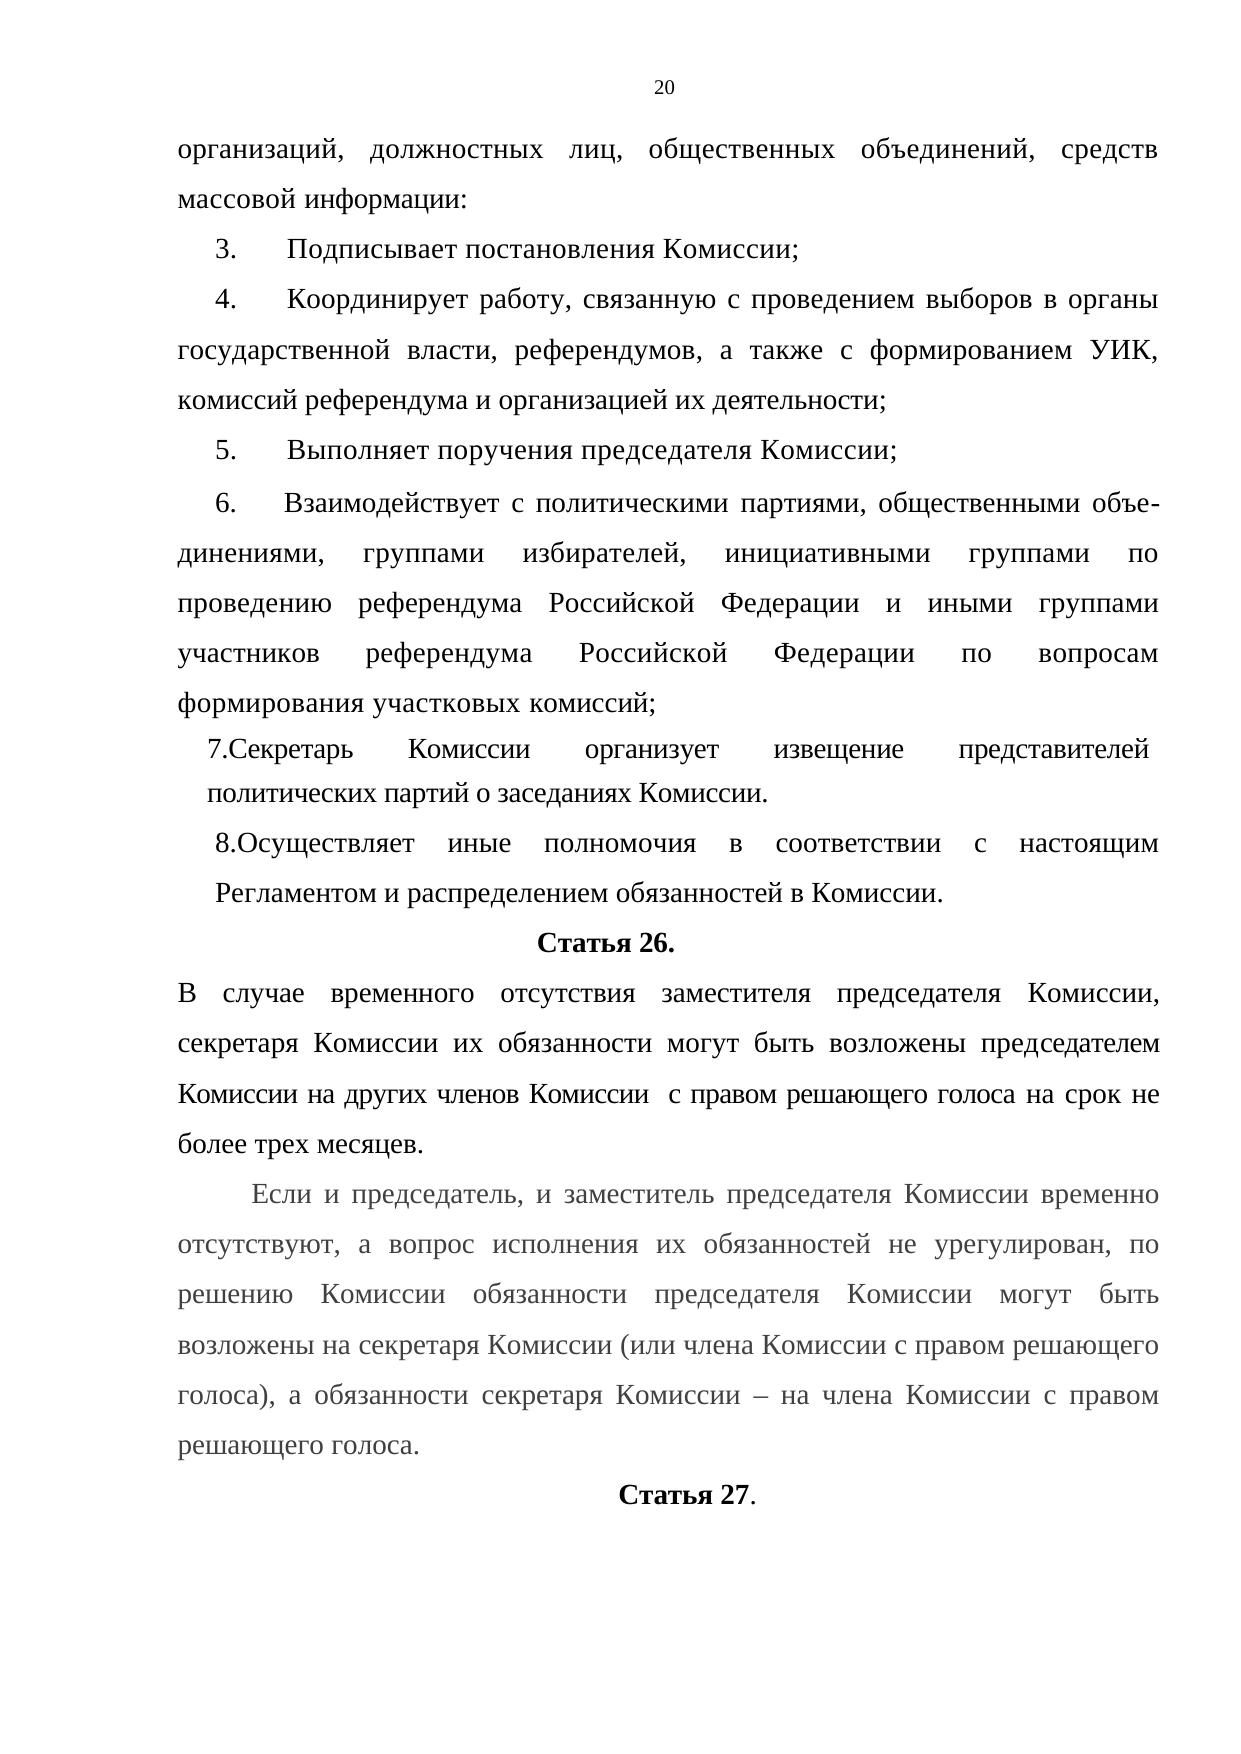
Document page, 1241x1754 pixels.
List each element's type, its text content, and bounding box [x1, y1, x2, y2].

text 7.Секретарь Комиссии организует извещение представителей политических партий о заседаниях Комиссии. [207, 723, 1152, 812]
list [177, 118, 1160, 218]
text Статья 26. [177, 912, 1160, 962]
text Статья 27. [177, 1464, 1160, 1515]
list Взаимодействует с политическими партиями, общественными объединениями, группами избирателей, инициативными группами по проведению референдума Российской Федерации и иными группами участников референдума Российской Федерации по вопросам формирования участковых комиссий; [177, 472, 1160, 723]
list Выполняет поручения председателя Комиссии; [177, 419, 1160, 469]
list Подписывает постановления Комиссии; [177, 218, 1160, 269]
text Если и председатель, и заместитель председателя Комиссии временно отсутствуют, а вопрос исполнения их обязанностей не урегулирован, по решению Комиссии обязанности председателя Комиссии могут быть возложены на секретаря Комиссии (или члена Комиссии с правом решающего голоса), а обязанности секретаря Комиссии – на члена Комиссии с правом решающего голоса. [177, 1163, 1160, 1464]
text 8.Осуществляет иные полномочия в соответствии с настоящим Регламентом и распределением обязанностей в Комиссии. [215, 812, 1160, 912]
text В случае временного отсутствия заместителя председателя Комиссии, секретаря Комиссии их обязанности могут быть возложены председателем Комиссии на других членов Комиссии с правом решающего голоса на срок не более трех месяцев. [177, 962, 1160, 1163]
list Координирует работу, связанную с проведением выборов в органы государственной власти, референдумов, а также с формированием УИК, комиссий референдума и организацией их деятельности; [177, 269, 1160, 419]
